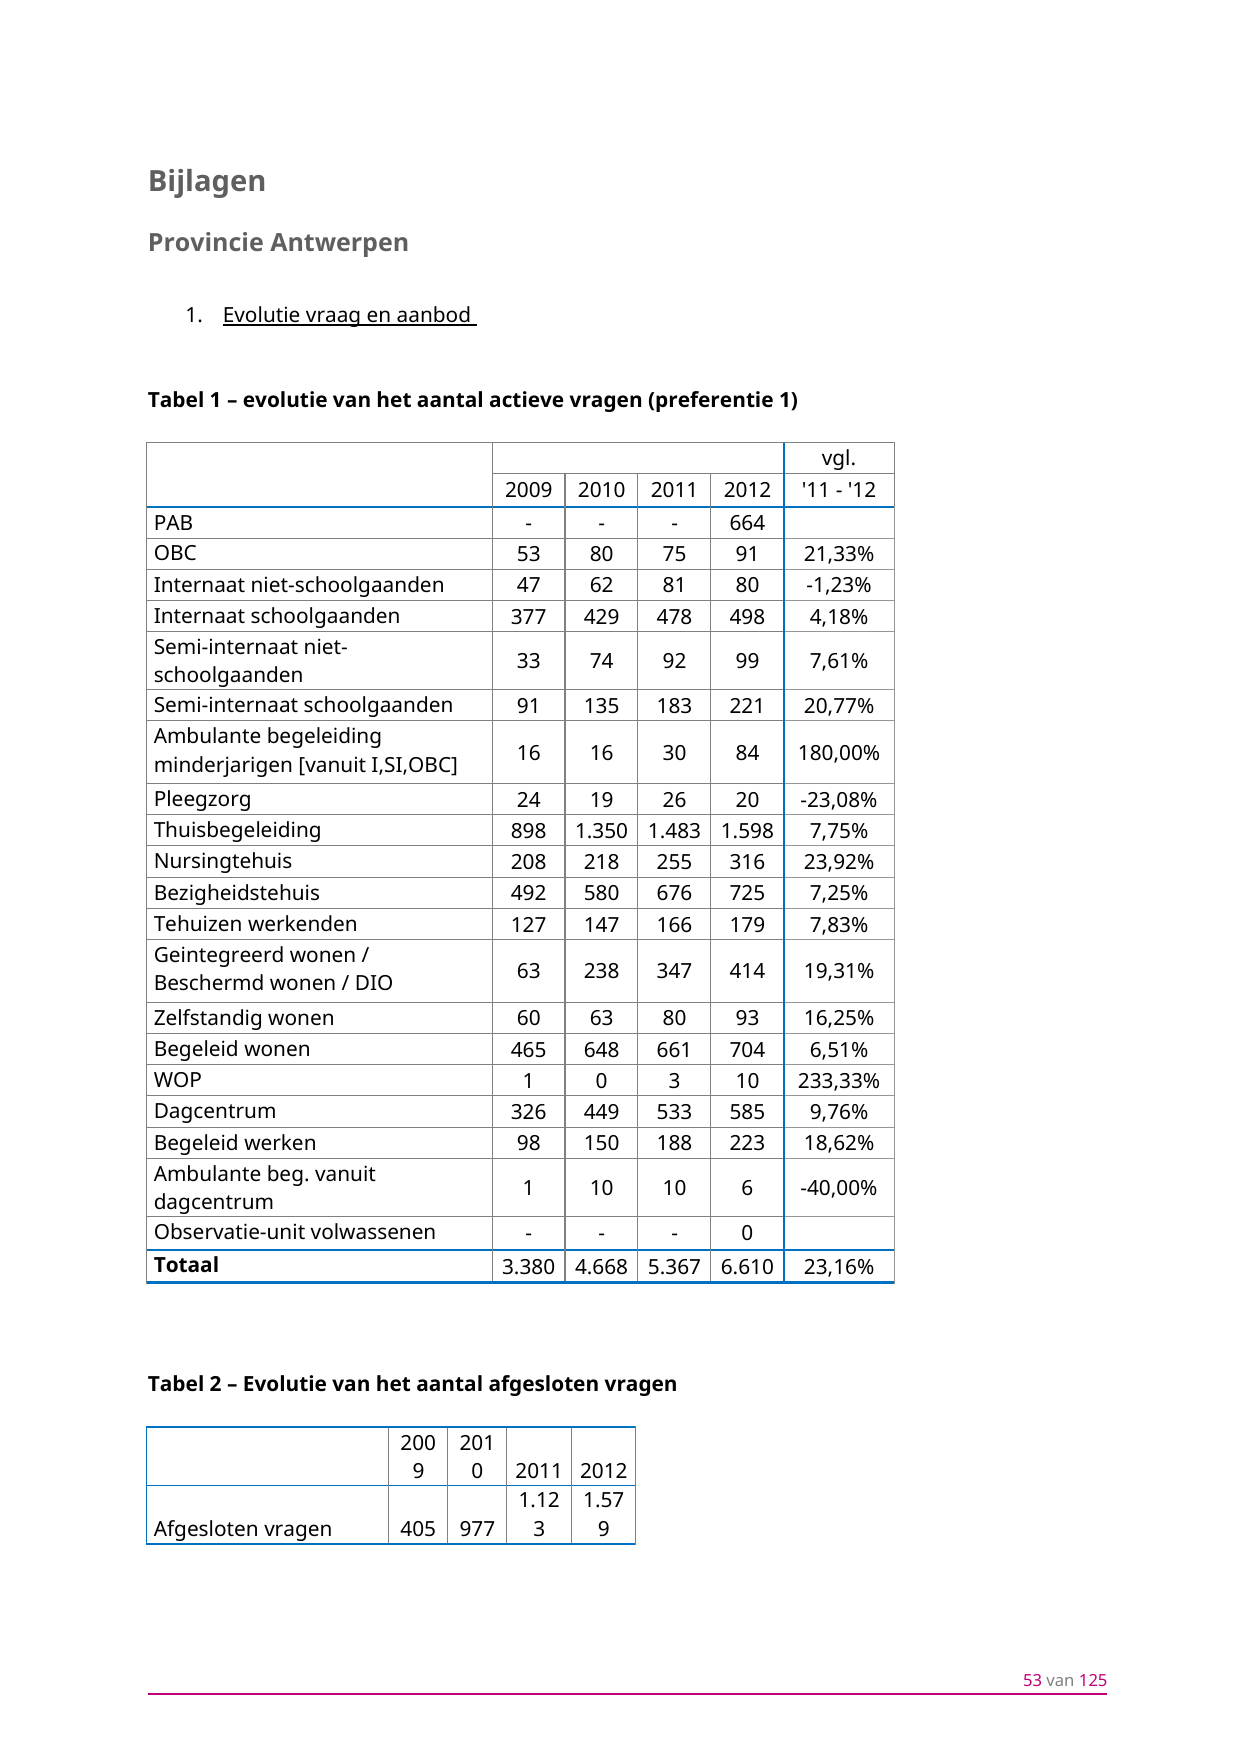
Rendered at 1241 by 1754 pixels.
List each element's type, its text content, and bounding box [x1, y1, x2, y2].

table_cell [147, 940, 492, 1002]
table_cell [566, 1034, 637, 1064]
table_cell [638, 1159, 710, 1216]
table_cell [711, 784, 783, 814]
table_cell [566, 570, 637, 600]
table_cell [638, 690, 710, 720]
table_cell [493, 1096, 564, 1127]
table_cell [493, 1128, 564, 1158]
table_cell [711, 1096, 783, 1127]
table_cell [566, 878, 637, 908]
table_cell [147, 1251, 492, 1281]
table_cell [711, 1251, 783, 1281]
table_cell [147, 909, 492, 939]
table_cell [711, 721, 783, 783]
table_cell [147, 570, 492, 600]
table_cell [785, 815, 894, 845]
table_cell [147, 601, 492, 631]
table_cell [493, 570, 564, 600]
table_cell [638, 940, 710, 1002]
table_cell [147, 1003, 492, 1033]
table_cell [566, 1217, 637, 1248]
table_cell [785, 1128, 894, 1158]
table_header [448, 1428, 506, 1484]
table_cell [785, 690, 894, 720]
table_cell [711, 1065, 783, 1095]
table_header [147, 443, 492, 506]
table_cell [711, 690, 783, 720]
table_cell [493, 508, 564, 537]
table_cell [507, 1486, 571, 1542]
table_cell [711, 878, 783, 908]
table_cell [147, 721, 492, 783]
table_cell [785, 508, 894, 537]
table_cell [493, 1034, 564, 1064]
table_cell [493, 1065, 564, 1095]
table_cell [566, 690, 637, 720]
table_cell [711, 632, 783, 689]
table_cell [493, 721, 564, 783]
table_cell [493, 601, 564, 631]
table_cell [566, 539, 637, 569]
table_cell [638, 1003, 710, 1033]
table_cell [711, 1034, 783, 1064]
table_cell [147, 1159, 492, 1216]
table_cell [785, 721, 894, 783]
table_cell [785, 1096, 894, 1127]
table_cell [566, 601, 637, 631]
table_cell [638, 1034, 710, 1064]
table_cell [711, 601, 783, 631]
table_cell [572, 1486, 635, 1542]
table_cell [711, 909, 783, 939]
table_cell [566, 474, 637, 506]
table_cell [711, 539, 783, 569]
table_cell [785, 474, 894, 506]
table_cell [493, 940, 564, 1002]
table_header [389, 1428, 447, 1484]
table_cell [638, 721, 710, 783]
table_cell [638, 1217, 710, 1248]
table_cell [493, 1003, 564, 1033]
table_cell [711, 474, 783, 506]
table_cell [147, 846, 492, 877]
text Tabel 1 – evolutie van het aantal actieve vragen (preferentie 1) [148, 385, 1107, 414]
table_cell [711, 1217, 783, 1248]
list Evolutie vraag en aanbod [185, 300, 1107, 328]
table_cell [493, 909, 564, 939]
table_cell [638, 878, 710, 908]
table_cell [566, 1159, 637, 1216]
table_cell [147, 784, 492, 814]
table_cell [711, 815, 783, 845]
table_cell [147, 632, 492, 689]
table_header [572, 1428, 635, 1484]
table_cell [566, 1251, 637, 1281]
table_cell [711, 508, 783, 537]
subtitle Provincie Antwerpen [148, 225, 1107, 259]
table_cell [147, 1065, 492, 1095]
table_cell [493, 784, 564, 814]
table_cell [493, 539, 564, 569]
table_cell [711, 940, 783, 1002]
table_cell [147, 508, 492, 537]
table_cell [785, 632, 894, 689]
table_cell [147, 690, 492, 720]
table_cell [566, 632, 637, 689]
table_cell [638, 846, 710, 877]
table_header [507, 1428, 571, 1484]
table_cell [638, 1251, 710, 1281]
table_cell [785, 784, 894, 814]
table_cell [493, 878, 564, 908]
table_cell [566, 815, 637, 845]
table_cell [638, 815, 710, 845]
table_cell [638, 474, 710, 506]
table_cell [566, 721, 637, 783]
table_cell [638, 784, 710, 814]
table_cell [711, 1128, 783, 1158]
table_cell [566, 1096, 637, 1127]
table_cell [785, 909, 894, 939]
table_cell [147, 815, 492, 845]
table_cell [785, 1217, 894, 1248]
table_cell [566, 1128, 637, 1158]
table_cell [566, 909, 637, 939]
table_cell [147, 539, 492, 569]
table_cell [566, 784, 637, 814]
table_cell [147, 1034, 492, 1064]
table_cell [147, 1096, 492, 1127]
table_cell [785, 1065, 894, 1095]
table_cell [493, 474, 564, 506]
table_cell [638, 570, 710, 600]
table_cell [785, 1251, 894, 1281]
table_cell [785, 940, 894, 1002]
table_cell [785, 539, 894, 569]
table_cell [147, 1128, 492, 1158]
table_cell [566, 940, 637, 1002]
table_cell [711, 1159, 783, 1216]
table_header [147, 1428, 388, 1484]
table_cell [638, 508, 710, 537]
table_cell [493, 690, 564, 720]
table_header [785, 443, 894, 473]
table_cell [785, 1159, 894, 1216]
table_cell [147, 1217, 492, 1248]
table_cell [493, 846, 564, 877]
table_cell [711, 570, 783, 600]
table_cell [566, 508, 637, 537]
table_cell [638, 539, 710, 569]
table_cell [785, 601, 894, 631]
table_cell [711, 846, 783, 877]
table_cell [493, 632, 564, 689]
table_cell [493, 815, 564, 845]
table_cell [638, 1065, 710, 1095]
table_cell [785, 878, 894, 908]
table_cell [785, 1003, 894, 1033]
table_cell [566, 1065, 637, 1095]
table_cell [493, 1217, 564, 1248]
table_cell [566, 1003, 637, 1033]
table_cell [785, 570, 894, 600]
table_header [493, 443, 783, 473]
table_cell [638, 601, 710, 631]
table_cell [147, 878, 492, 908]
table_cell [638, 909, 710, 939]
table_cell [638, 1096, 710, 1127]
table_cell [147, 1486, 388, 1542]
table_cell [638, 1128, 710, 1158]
subtitle Bijlagen [148, 160, 1107, 200]
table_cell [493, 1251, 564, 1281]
text Tabel 2 – Evolutie van het aantal afgesloten vragen [148, 1369, 1107, 1397]
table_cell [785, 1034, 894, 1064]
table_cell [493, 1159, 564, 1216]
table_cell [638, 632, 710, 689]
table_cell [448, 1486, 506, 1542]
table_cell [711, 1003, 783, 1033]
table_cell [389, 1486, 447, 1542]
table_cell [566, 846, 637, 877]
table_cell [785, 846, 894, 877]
